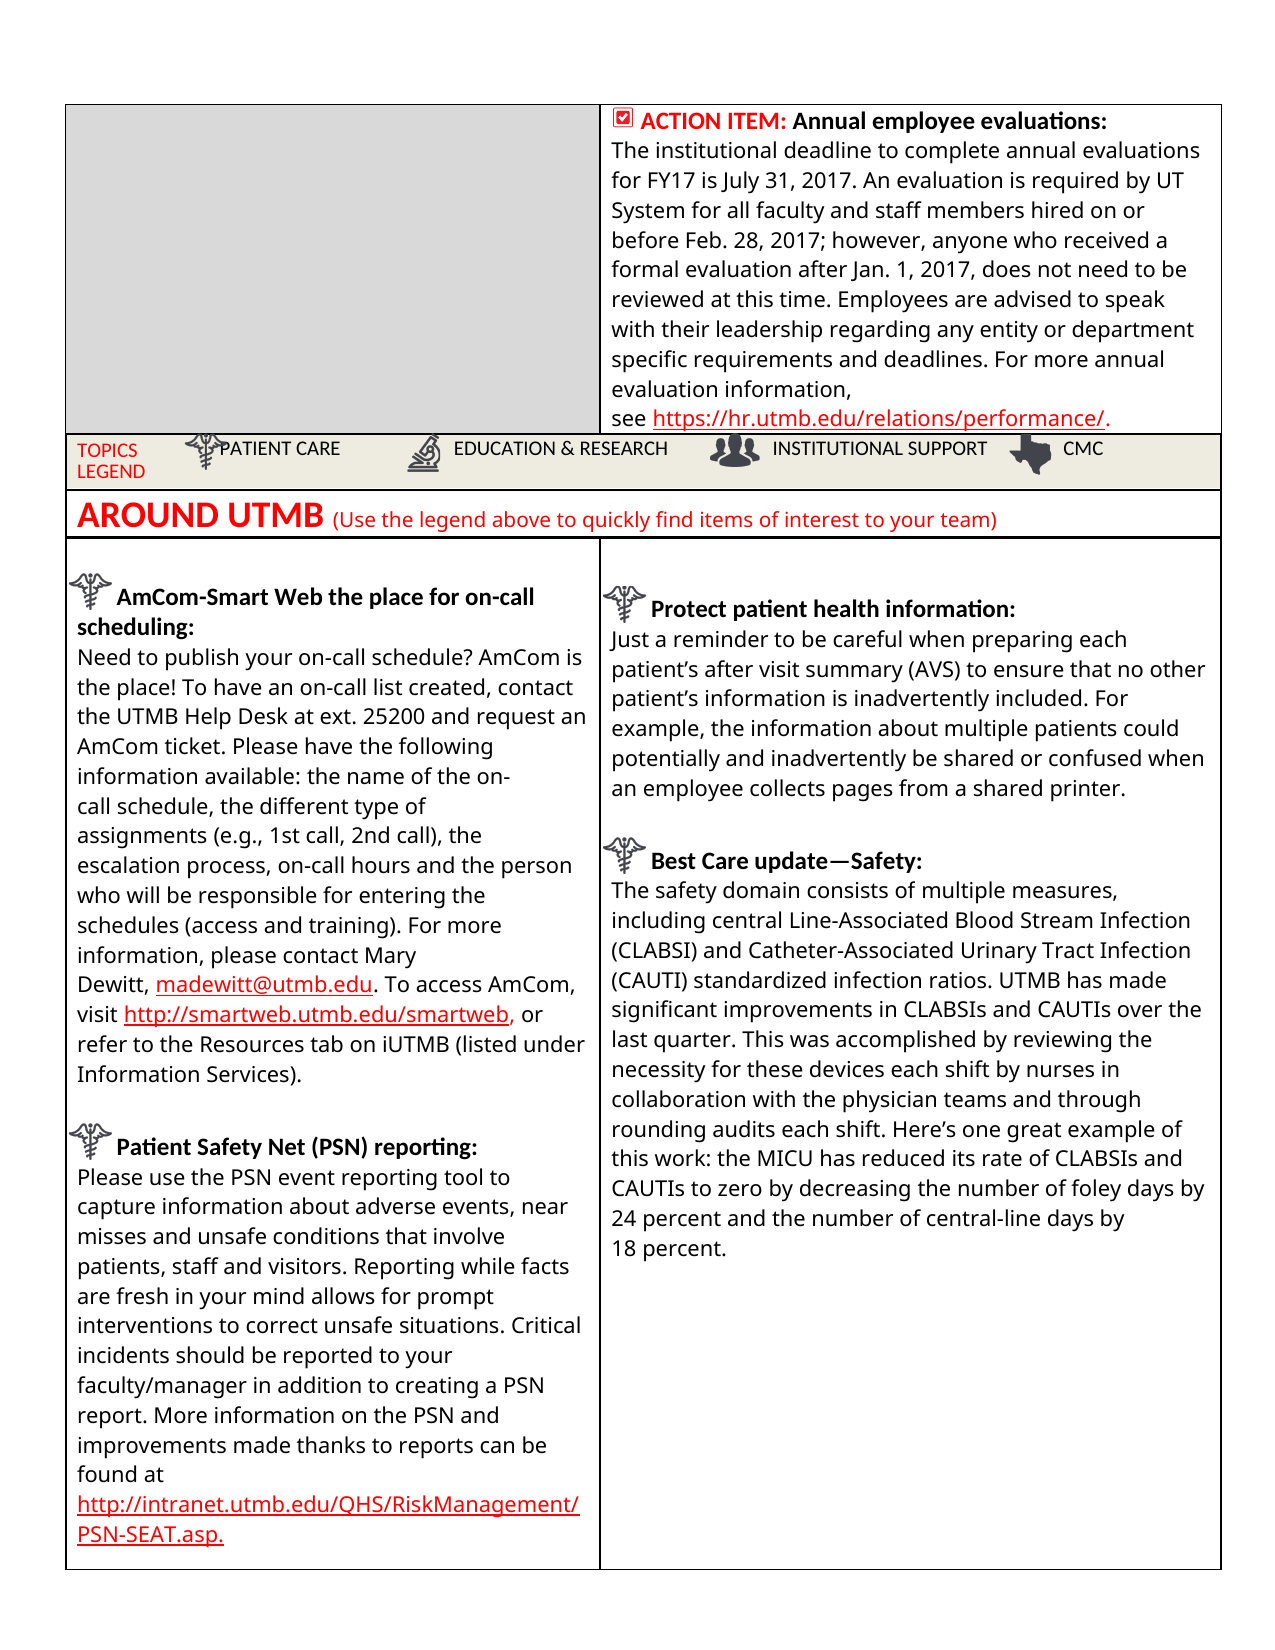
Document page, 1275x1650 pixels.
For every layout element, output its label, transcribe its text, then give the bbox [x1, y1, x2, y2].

picture [68, 573, 113, 611]
picture [611, 106, 635, 129]
table_cell PATIENT CARE EDUCATION & RESEARCH INSTITUTIONAL SUPPORT CMC [206, 435, 1220, 488]
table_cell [67, 539, 599, 1569]
picture [184, 433, 228, 471]
picture [602, 586, 647, 624]
picture [68, 1123, 113, 1161]
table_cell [66, 105, 599, 433]
picture [602, 837, 647, 875]
picture [710, 433, 760, 467]
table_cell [601, 105, 1221, 433]
table_cell AROUND UTMB (Use the legend above to quickly find items of interest to your team) [67, 491, 1220, 536]
picture [1009, 433, 1052, 475]
table_cell TOPICS LEGEND [67, 435, 206, 488]
picture [407, 433, 441, 472]
table_cell Protect patient health information: Just a reminder to be careful when preparing each patient’s after visit summary (AVS) to ensure that no other patient’s information is inadvertently included. For example, the information about multiple patients could potentially and inadvertently be shared or confused when an employee collects pages from a shared printer. Best Care update—Safety: The safety domain consists of multiple measures, including central Line-Associated Blood Stream Infection (CLABSI) and Catheter-Associated Urinary Tract Infection (CAUTI) standardized infection ratios. UTMB has made significant improvements in CLABSIs and CAUTIs over the last quarter. This was accomplished by reviewing the necessity for these devices each shift by nurses in collaboration with the physician teams and through rounding audits each shift. Here’s one great example of this work: the MICU has reduced its rate of CLABSIs and CAUTIs to zero by decreasing the number of foley days by 24 percent and the number of central-line days by 18 percent. [601, 539, 1220, 1569]
